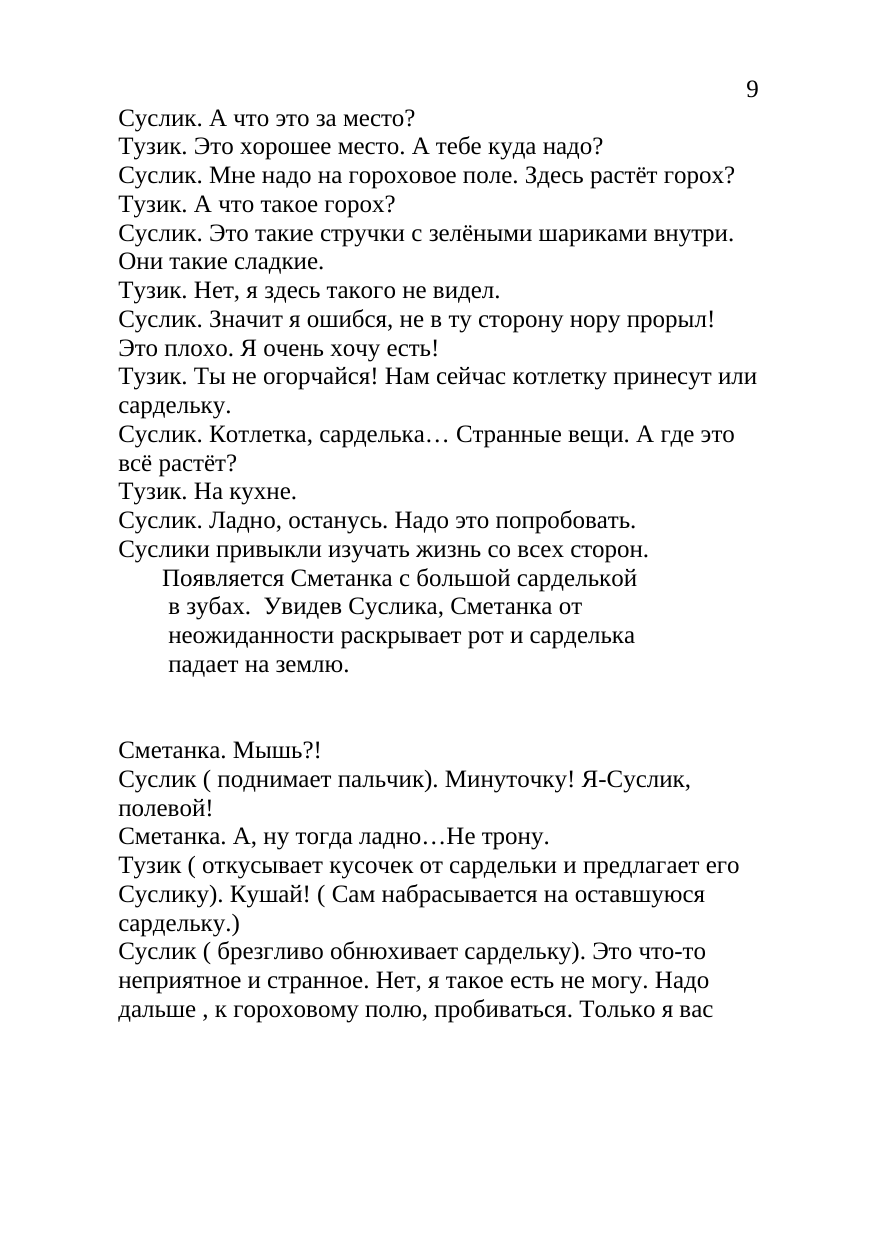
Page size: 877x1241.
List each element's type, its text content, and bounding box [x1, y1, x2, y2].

text Тузик ( откусывает кусочек от сардельки и предлагает его Суслику). Кушай! ( Сам набрасывается на оставшуюся сардельку.) [118, 850, 759, 936]
text Суслик. Ладно, останусь. Надо это попробовать. [118, 505, 759, 534]
text Появляется Сметанка с большой сарделькой [118, 563, 759, 591]
text Суслик. Значит я ошибся, не в ту сторону нору прорыл! Это плохо. Я очень хочу есть! [118, 304, 759, 361]
text Суслик. А что это за место? [118, 103, 759, 131]
text Суслик. Мне надо на гороховое поле. Здесь растёт горох? [118, 160, 759, 189]
text Сметанка. Мышь?! [118, 735, 759, 764]
text Тузик. Ты не огорчайся! Нам сейчас котлетку принесут или сардельку. [118, 361, 759, 419]
text неожиданности раскрывает рот и сарделька [118, 620, 759, 649]
text Сметанка. А, ну тогда ладно…Не трону. [118, 821, 759, 850]
text Тузик. А что такое горох? [118, 189, 759, 218]
text Суслик. Это такие стручки с зелёными шариками внутри. Они такие сладкие. [118, 218, 759, 275]
text Суслик ( поднимает пальчик). Минуточку! Я-Суслик, полевой! [118, 764, 759, 821]
text Тузик. На кухне. [118, 476, 759, 505]
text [118, 936, 759, 1023]
text Тузик. Это хорошее место. А тебе куда надо? [118, 131, 759, 160]
text в зубах. Увидев Суслика, Сметанка от [118, 591, 759, 620]
text падает на землю. [118, 649, 759, 678]
text Суслики привыкли изучать жизнь со всех сторон. [118, 534, 759, 563]
text Тузик. Нет, я здесь такого не видел. [118, 275, 759, 304]
text Суслик. Котлетка, сарделька… Странные вещи. А где это всё растёт? [118, 419, 759, 476]
